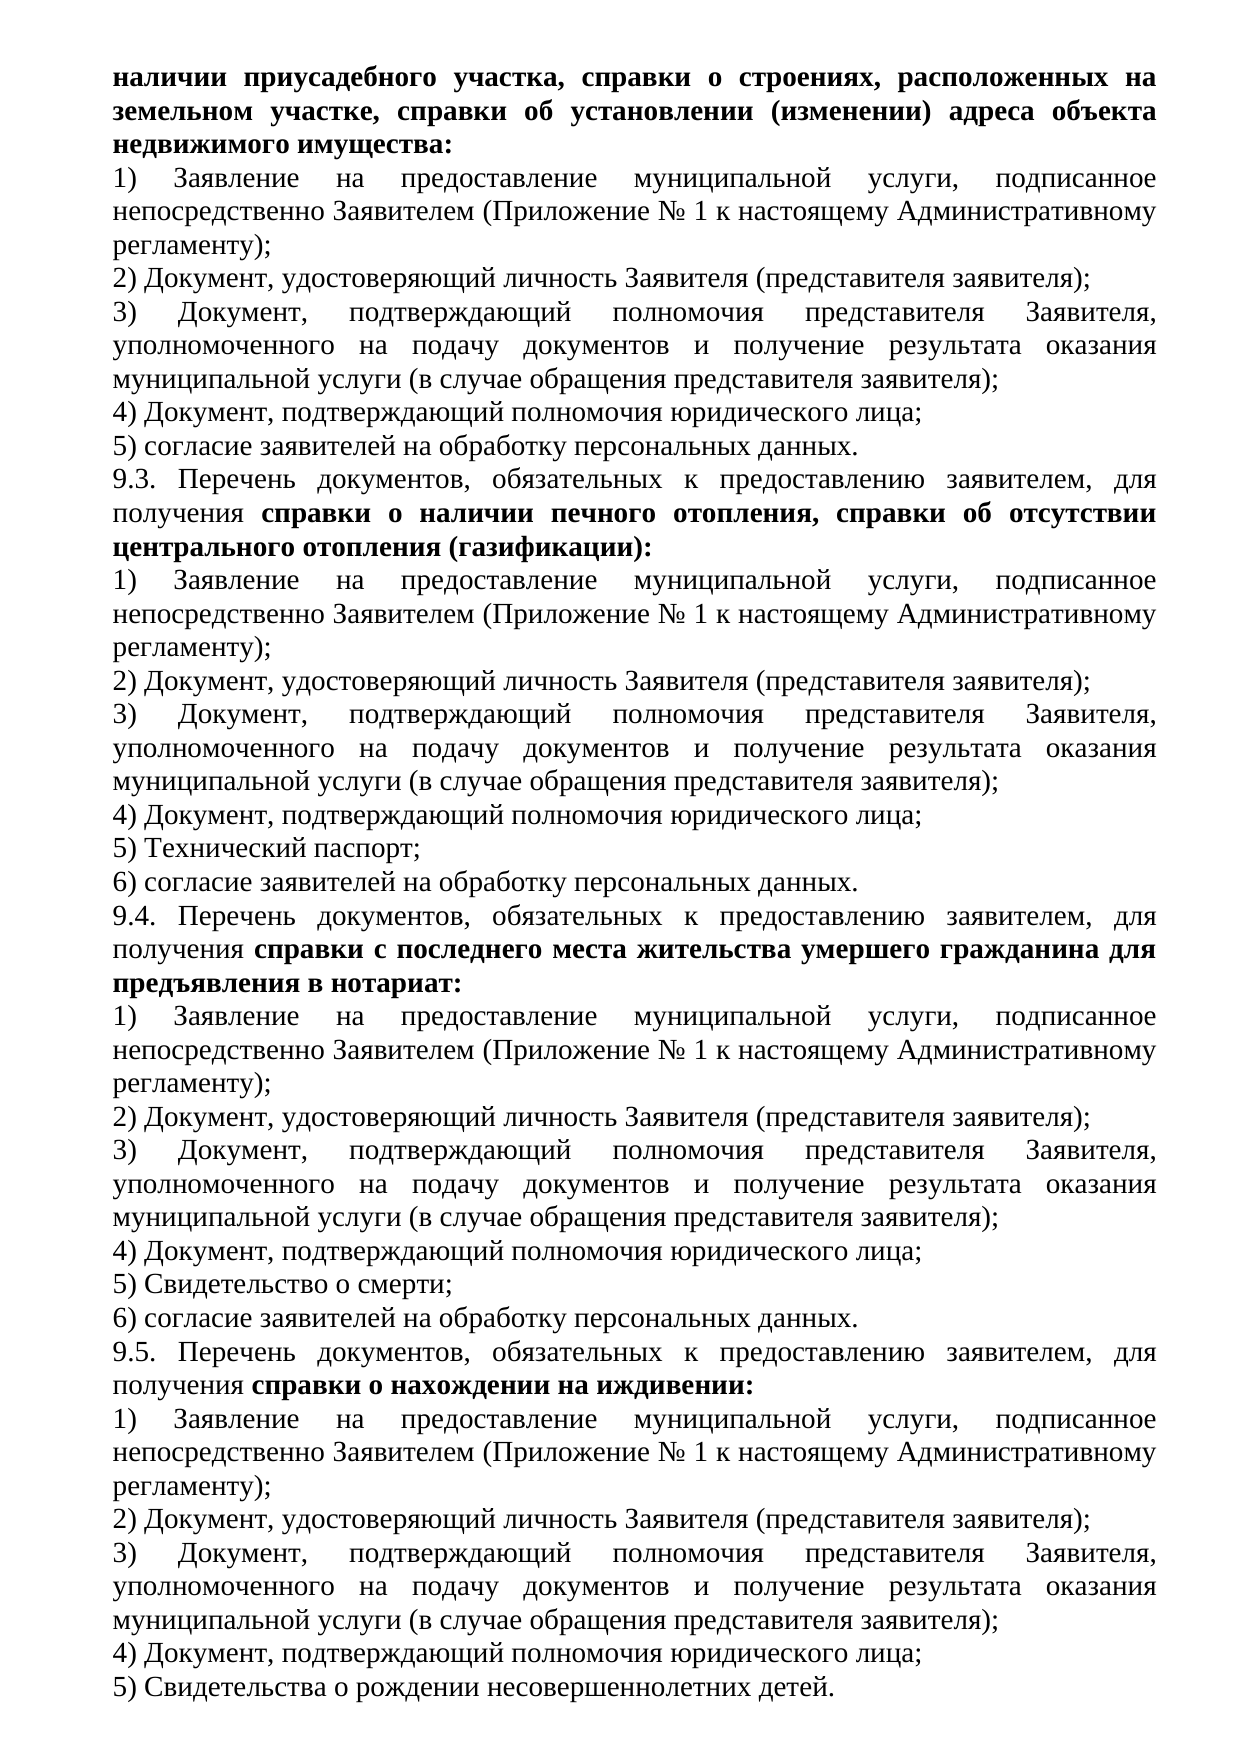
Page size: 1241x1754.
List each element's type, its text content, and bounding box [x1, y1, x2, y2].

text 2) Документ, удостоверяющий личность Заявителя (представителя заявителя); [112, 1501, 1157, 1535]
text 6) согласие заявителей на обработку персональных данных. [112, 864, 1157, 898]
text 5) согласие заявителей на обработку персональных данных. [112, 428, 1157, 462]
text 5) Свидетельства о рождении несовершеннолетних детей. [112, 1669, 1157, 1703]
text 4) Документ, подтверждающий полномочия юридического лица; [112, 1636, 1157, 1669]
text 2) Документ, удостоверяющий личность Заявителя (представителя заявителя); [112, 1099, 1157, 1132]
text 6) согласие заявителей на обработку персональных данных. [112, 1300, 1157, 1334]
text 9.3. Перечень документов, обязательных к предоставлению заявителем, для получения справки о наличии печного отопления, справки об отсутствии центрального отопления (газификации): [112, 462, 1157, 562]
text 5) Свидетельство о смерти; [112, 1267, 1157, 1300]
text 5) Технический паспорт; [112, 831, 1157, 864]
text 9.4. Перечень документов, обязательных к предоставлению заявителем, для получения справки с последнего места жительства умершего гражданина для предъявления в нотариат: [112, 898, 1157, 998]
text 4) Документ, подтверждающий полномочия юридического лица; [112, 394, 1157, 428]
text 2) Документ, удостоверяющий личность Заявителя (представителя заявителя); [112, 663, 1157, 696]
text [112, 59, 1157, 160]
text 4) Документ, подтверждающий полномочия юридического лица; [112, 1233, 1157, 1267]
text 9.5. Перечень документов, обязательных к предоставлению заявителем, для получения справки о нахождении на иждивении: [112, 1334, 1157, 1401]
text 2) Документ, удостоверяющий личность Заявителя (представителя заявителя); [112, 260, 1157, 294]
text 4) Документ, подтверждающий полномочия юридического лица; [112, 797, 1157, 831]
